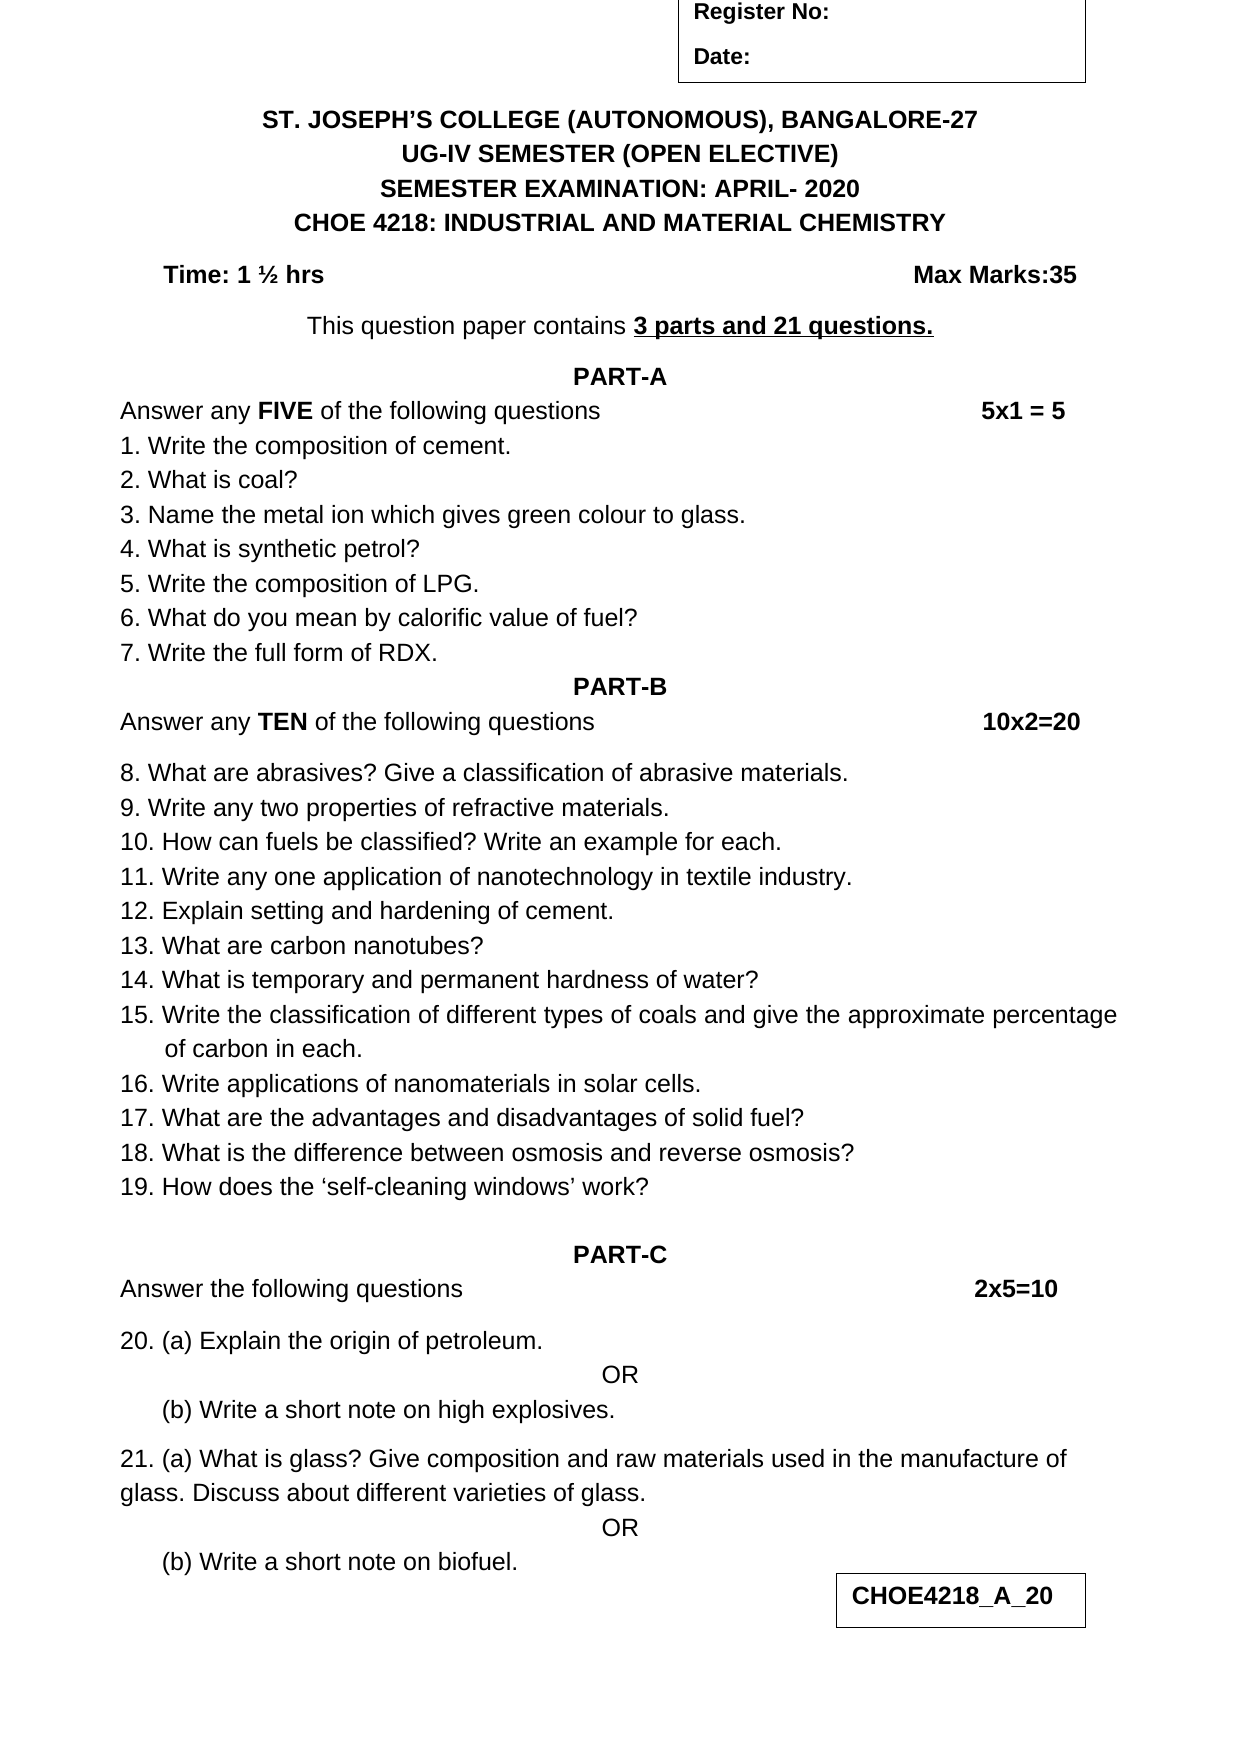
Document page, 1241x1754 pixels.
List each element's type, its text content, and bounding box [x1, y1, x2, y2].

text 6. What do you mean by calorific value of fuel? [120, 603, 1120, 632]
list 13. What are carbon nanotubes? [120, 931, 1120, 959]
list 19. How does the ‘self-cleaning windows’ work? [120, 1172, 1120, 1201]
list 11. Write any one application of nanotechnology in textile industry. [120, 862, 1120, 891]
list 16. Write applications of nanomaterials in solar cells. [120, 1069, 1120, 1097]
text 4. What is synthetic petrol? [120, 534, 1120, 563]
list 18. What is the difference between osmosis and reverse osmosis? [120, 1138, 1120, 1166]
text 21. (a) What is glass? Give composition and raw materials used in the manufacture of glass. Discuss about different varieties of glass. [120, 1444, 1120, 1507]
text Answer any FIVE of the following questions 5x1 = 5 [120, 396, 1120, 425]
text PART-A [120, 362, 1120, 391]
list Answer any TEN of the following questions 10x2=20 [120, 707, 1120, 735]
text SEMESTER EXAMINATION: APRIL- 2020 [120, 174, 1120, 203]
text UG-IV SEMESTER (OPEN ELECTIVE) [120, 139, 1120, 168]
text Time: 1 ½ hrs Max Marks:35 [120, 259, 1120, 288]
text 2. What is coal? [120, 465, 1120, 494]
list 12. Explain setting and hardening of cement. [120, 896, 1120, 925]
text Answer the following questions 2x5=10 [120, 1274, 1120, 1303]
text OR [120, 1513, 1120, 1541]
text 5. Write the composition of LPG. [120, 569, 1120, 597]
text This question paper contains 3 parts and 21 questions. [120, 311, 1120, 339]
list 8. What are abrasives? Give a classification of abrasive materials. [120, 758, 1120, 787]
list 10. How can fuels be classified? Write an example for each. [120, 827, 1120, 856]
text 9. Write any two properties of refractive materials. [120, 793, 1120, 822]
list 15. Write the classification of different types of coals and give the approximate percentage of carbon in each. [120, 1000, 1120, 1063]
text ST. JOSEPH’S COLLEGE (AUTONOMOUS), BANGALORE-27 [120, 105, 1120, 134]
text 3. Name the metal ion which gives green colour to glass. [120, 500, 1120, 528]
list 17. What are the advantages and disadvantages of solid fuel? [120, 1103, 1120, 1132]
text 1. Write the composition of cement. [120, 431, 1120, 459]
text 20. (a) Explain the origin of petroleum. [120, 1326, 1120, 1355]
text 7. Write the full form of RDX. [120, 638, 1120, 666]
text (b) Write a short note on high explosives. [120, 1395, 1120, 1424]
text PART-C [120, 1240, 1120, 1268]
text OR [120, 1360, 1120, 1389]
text CHOE 4218: INDUSTRIAL AND MATERIAL CHEMISTRY [120, 208, 1120, 237]
text PART-B [120, 672, 1120, 701]
text (b) Write a short note on biofuel. [120, 1547, 1120, 1576]
list 14. What is temporary and permanent hardness of water? [120, 965, 1120, 994]
